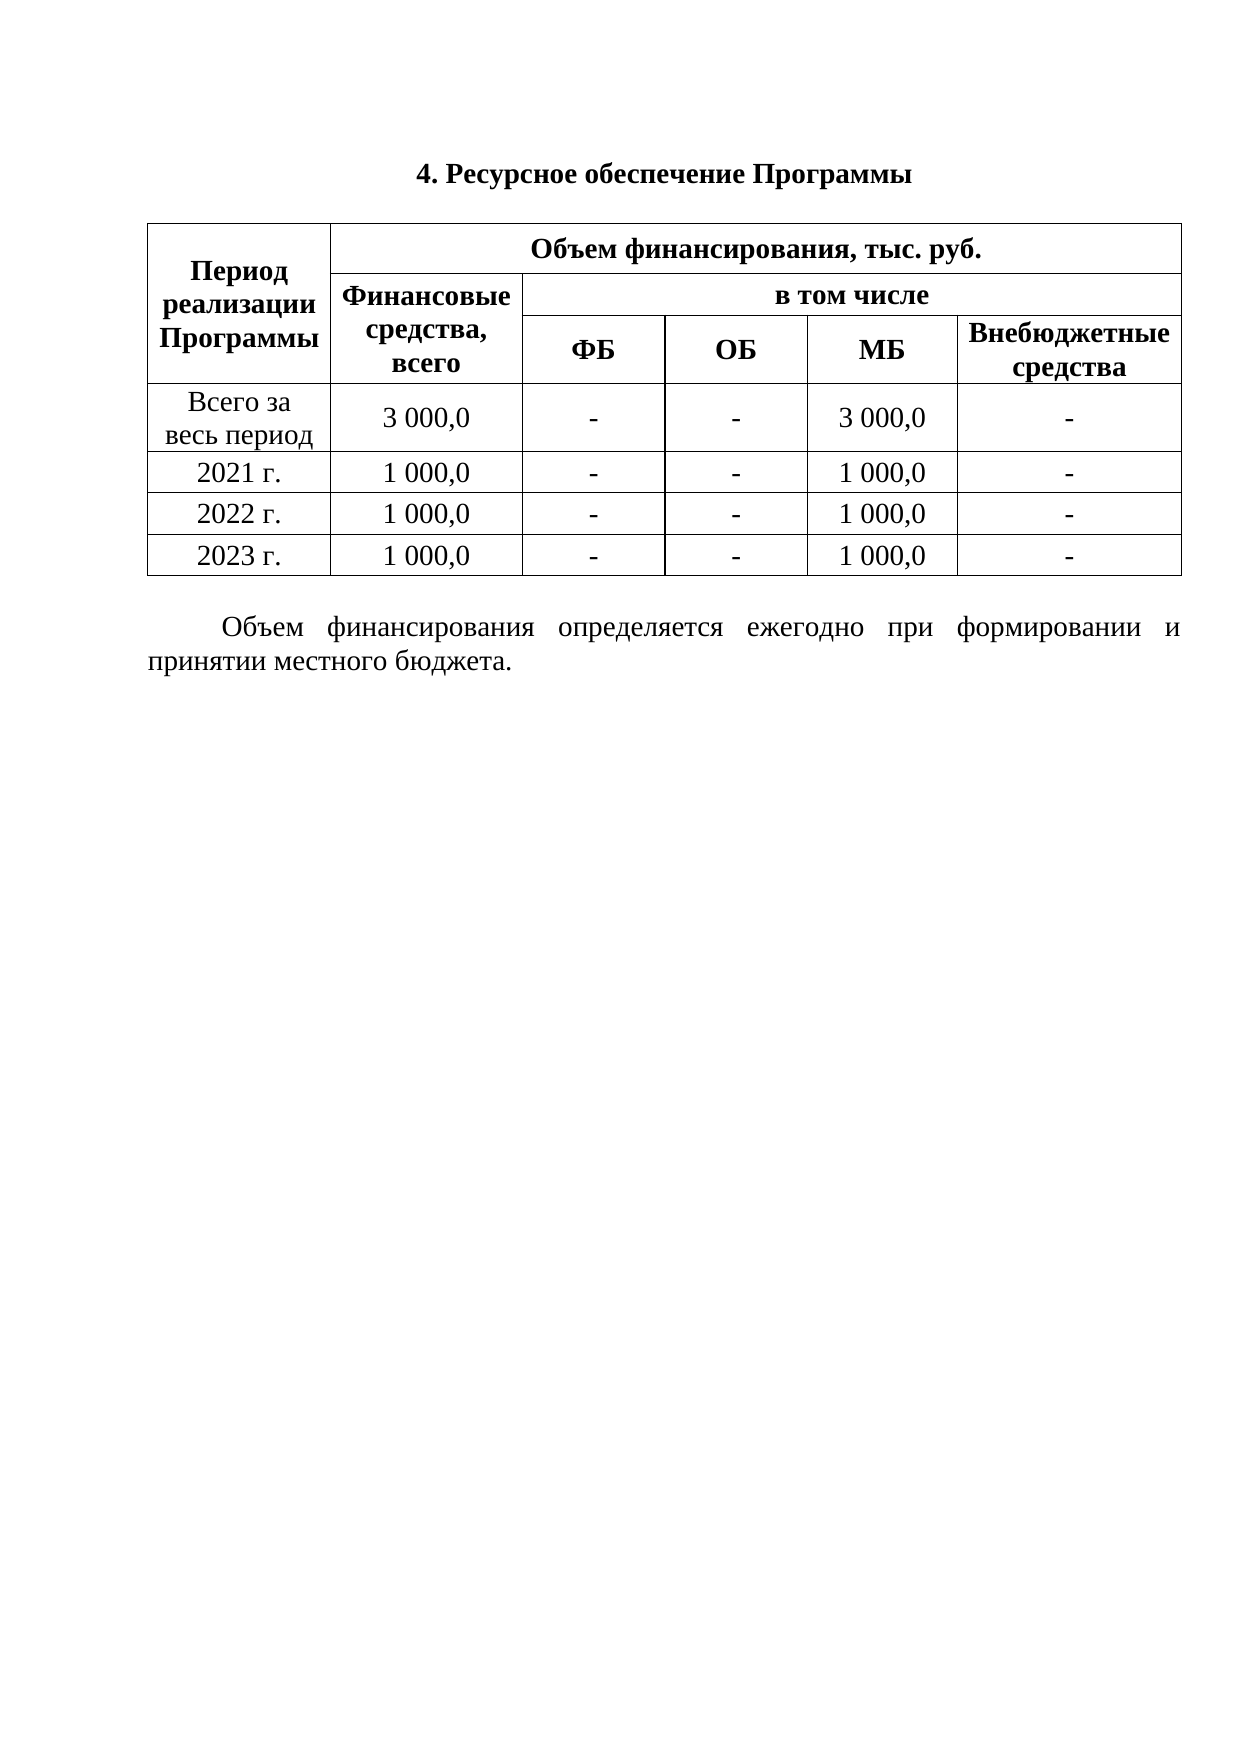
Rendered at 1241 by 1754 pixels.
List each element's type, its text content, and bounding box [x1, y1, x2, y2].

table_cell 2022 г. [148, 493, 330, 533]
table_cell - [958, 384, 1181, 451]
table_cell - [523, 535, 664, 575]
table_cell 1 000,0 [331, 493, 522, 533]
table_cell - [523, 493, 664, 533]
table_cell - [666, 384, 807, 451]
table_cell 2021 г. [148, 452, 330, 492]
table_cell - [958, 493, 1181, 533]
text 4. Ресурсное обеспечение Программы [148, 156, 1181, 189]
table_cell 1 000,0 [331, 535, 522, 575]
table_cell - [523, 452, 664, 492]
table_cell - [666, 493, 807, 533]
text Объем финансирования определяется ежегодно при формировании и принятии местного бюджета. [148, 609, 1181, 676]
table_cell 3 000,0 [331, 384, 522, 451]
table_cell - [958, 452, 1181, 492]
table_cell 1 000,0 [808, 493, 957, 533]
table_cell ОБ [666, 316, 807, 383]
table_cell 1 000,0 [331, 452, 522, 492]
table_header Период реализации Программы [148, 224, 330, 383]
table_cell ФБ [523, 316, 664, 383]
table_cell 1 000,0 [808, 535, 957, 575]
table_cell 1 000,0 [808, 452, 957, 492]
table_cell - [523, 384, 664, 451]
table_cell 2023 г. [148, 535, 330, 575]
table_cell - [666, 452, 807, 492]
table_cell - [958, 535, 1181, 575]
table_cell Всего за весь период [148, 384, 330, 451]
table_cell в том числе [523, 274, 1181, 314]
table_cell МБ [808, 316, 957, 383]
table_cell Внебюджетные средства [958, 316, 1181, 383]
table_cell Финансовые средства, всего [331, 274, 522, 383]
table_cell - [666, 535, 807, 575]
table_cell 3 000,0 [808, 384, 957, 451]
table_header Объем финансирования, тыс. руб. [331, 224, 1181, 273]
